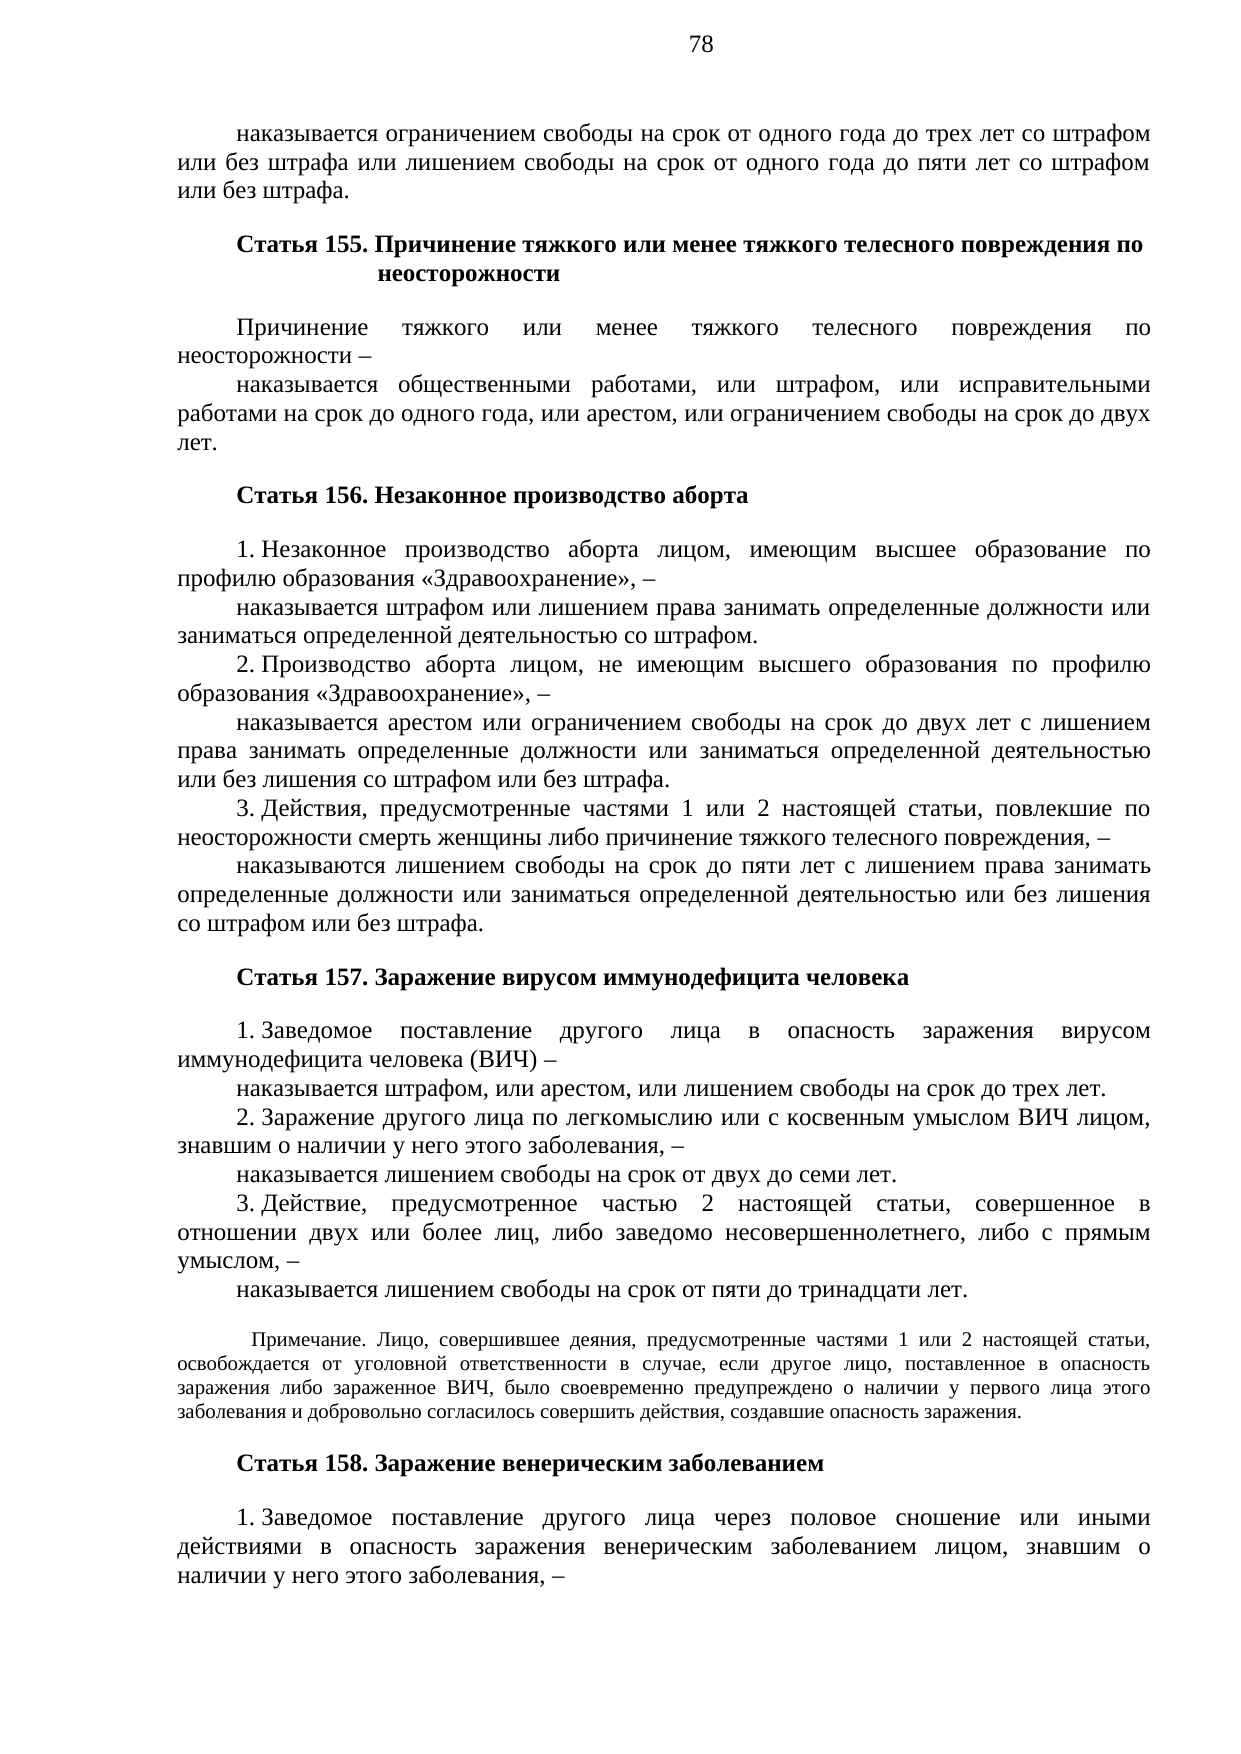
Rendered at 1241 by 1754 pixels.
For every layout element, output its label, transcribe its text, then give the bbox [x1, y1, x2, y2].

text 1. Незаконное производство аборта лицом, имеющим высшее образование по профилю образования «Здравоохранение», – [177, 534, 1152, 592]
text 3. Действия, предусмотренные частями 1 или 2 настоящей статьи, повлекшие по неосторожности смерть женщины либо причинение тяжкого телесного повреждения, – [177, 793, 1152, 851]
text наказывается ограничением свободы на срок от одного года до трех лет со штрафом или без штрафа или лишением свободы на срок от одного года до пяти лет со штрафом или без штрафа. [177, 118, 1152, 204]
text Причинение тяжкого или менее тяжкого телесного повреждения по неосторожности – [177, 312, 1152, 369]
text 3. Действие, предусмотренное частью 2 настоящей статьи, совершенное в отношении двух или более лиц, либо заведомо несовершеннолетнего, либо с прямым умыслом, – [177, 1188, 1152, 1274]
text 2. Производство аборта лицом, не имеющим высшего образования по профилю образования «Здравоохранение», – [177, 649, 1152, 707]
text наказывается штрафом или лишением права занимать определенные должности или заниматься определенной деятельностью со штрафом. [177, 592, 1152, 649]
text наказывается общественными работами, или штрафом, или исправительными работами на срок до одного года, или арестом, или ограничением свободы на срок до двух лет. [177, 369, 1152, 456]
text наказывается лишением свободы на срок от пяти до тринадцати лет. [177, 1274, 1152, 1303]
text наказывается штрафом, или арестом, или лишением свободы на срок до трех лет. [177, 1073, 1152, 1102]
text 1. Заведомое поставление другого лица в опасность заражения вирусом иммунодефицита человека (ВИЧ) – [177, 1016, 1152, 1073]
text 2. Заражение другого лица по легкомыслию или с косвенным умыслом ВИЧ лицом, знавшим о наличии у него этого заболевания, – [177, 1102, 1152, 1159]
text наказывается лишением свободы на срок от двух до семи лет. [177, 1159, 1152, 1188]
text Статья 155. Причинение тяжкого или менее тяжкого телесного повреждения по неосторожности [236, 229, 1152, 287]
text Статья 156. Незаконное производство аборта [236, 481, 1152, 509]
text наказывается арестом или ограничением свободы на срок до двух лет с лишением права занимать определенные должности или заниматься определенной деятельностью или без лишения со штрафом или без штрафа. [177, 707, 1152, 793]
text Статья 157. Заражение вирусом иммунодефицита человека [236, 962, 1152, 991]
text 1. Заведомое поставление другого лица через половое сношение или иными действиями в опасность заражения венерическим заболеванием лицом, знавшим о наличии у него этого заболевания, – [177, 1502, 1152, 1588]
text Статья 158. Заражение венерическим заболеванием [236, 1448, 1152, 1477]
text наказываются лишением свободы на срок до пяти лет с лишением права занимать определенные должности или заниматься определенной деятельностью или без лишения со штрафом или без штрафа. [177, 851, 1152, 937]
text Примечание. Лицо, совершившее деяния, предусмотренные частями 1 или 2 настоящей статьи, освобождается от уголовной ответственности в случае, если другое лицо, поставленное в опасность заражения либо зараженное ВИЧ, было своевременно предупреждено о наличии у первого лица этого заболевания и добровольно согласилось совершить действия, создавшие опасность заражения. [177, 1327, 1152, 1423]
